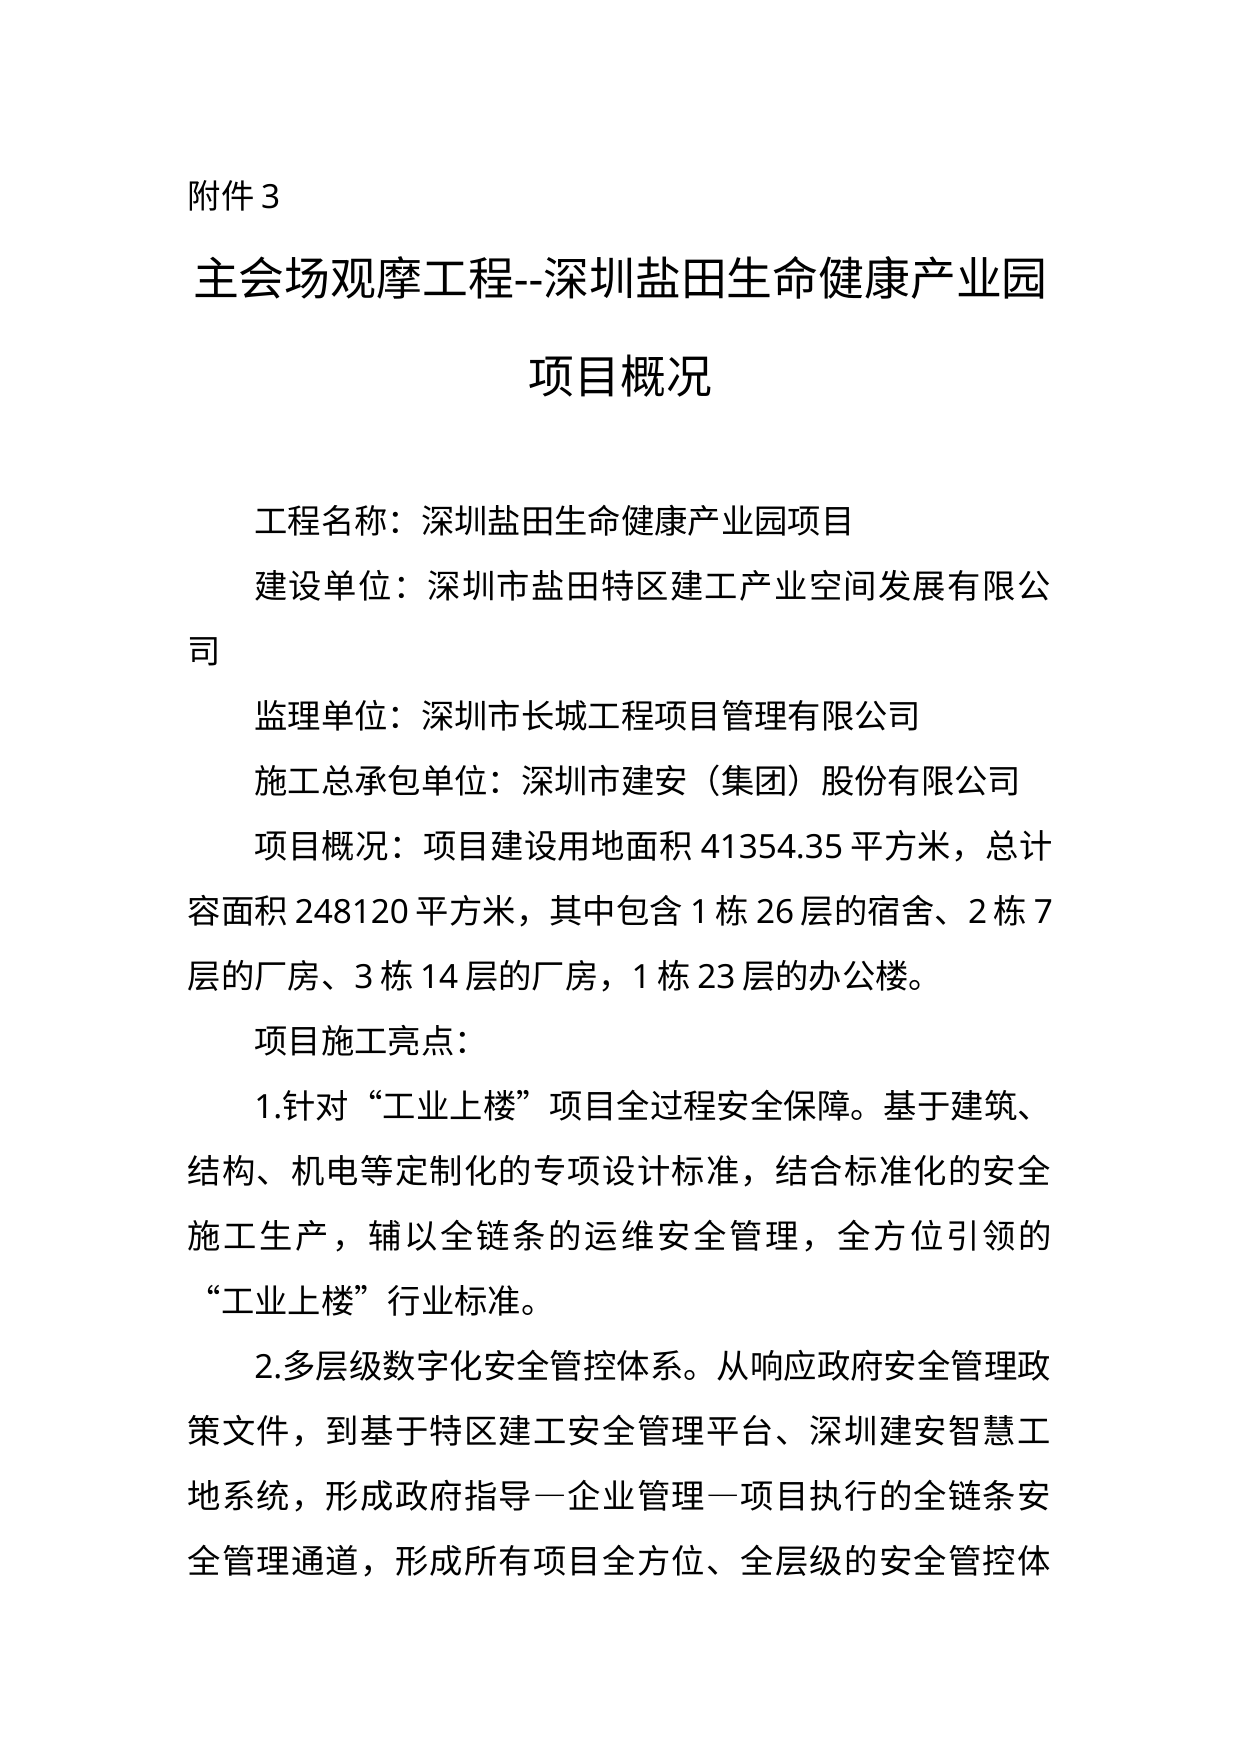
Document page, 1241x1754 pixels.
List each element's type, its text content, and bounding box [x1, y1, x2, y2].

list 施工总承包单位：深圳市建安（集团）股份有限公司 [187, 747, 1053, 812]
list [187, 1332, 1053, 1592]
list 1.针对“工业上楼”项目全过程安全保障。基于建筑、结构、机电等定制化的专项设计标准，结合标准化的安全施工生产，辅以全链条的运维安全管理，全方位引领的“工业上楼”行业标准。 [187, 1072, 1053, 1332]
list 工程名称：深圳盐田生命健康产业园项目 [187, 487, 1053, 552]
list 监理单位：深圳市长城工程项目管理有限公司 [187, 682, 1053, 747]
list 项目概况：项目建设用地面积41354.35平方米，总计容面积248120平方米，其中包含1栋26层的宿舍、2栋7层的厂房、3栋14层的厂房，1栋23层的办公楼。 [187, 812, 1053, 1007]
list 项目施工亮点： [187, 1007, 1053, 1072]
text 主会场观摩工程--深圳盐田生命健康产业园项目概况 [187, 227, 1053, 422]
text 附件3 [187, 162, 1053, 227]
list 建设单位：深圳市盐田特区建工产业空间发展有限公司 [187, 552, 1053, 682]
